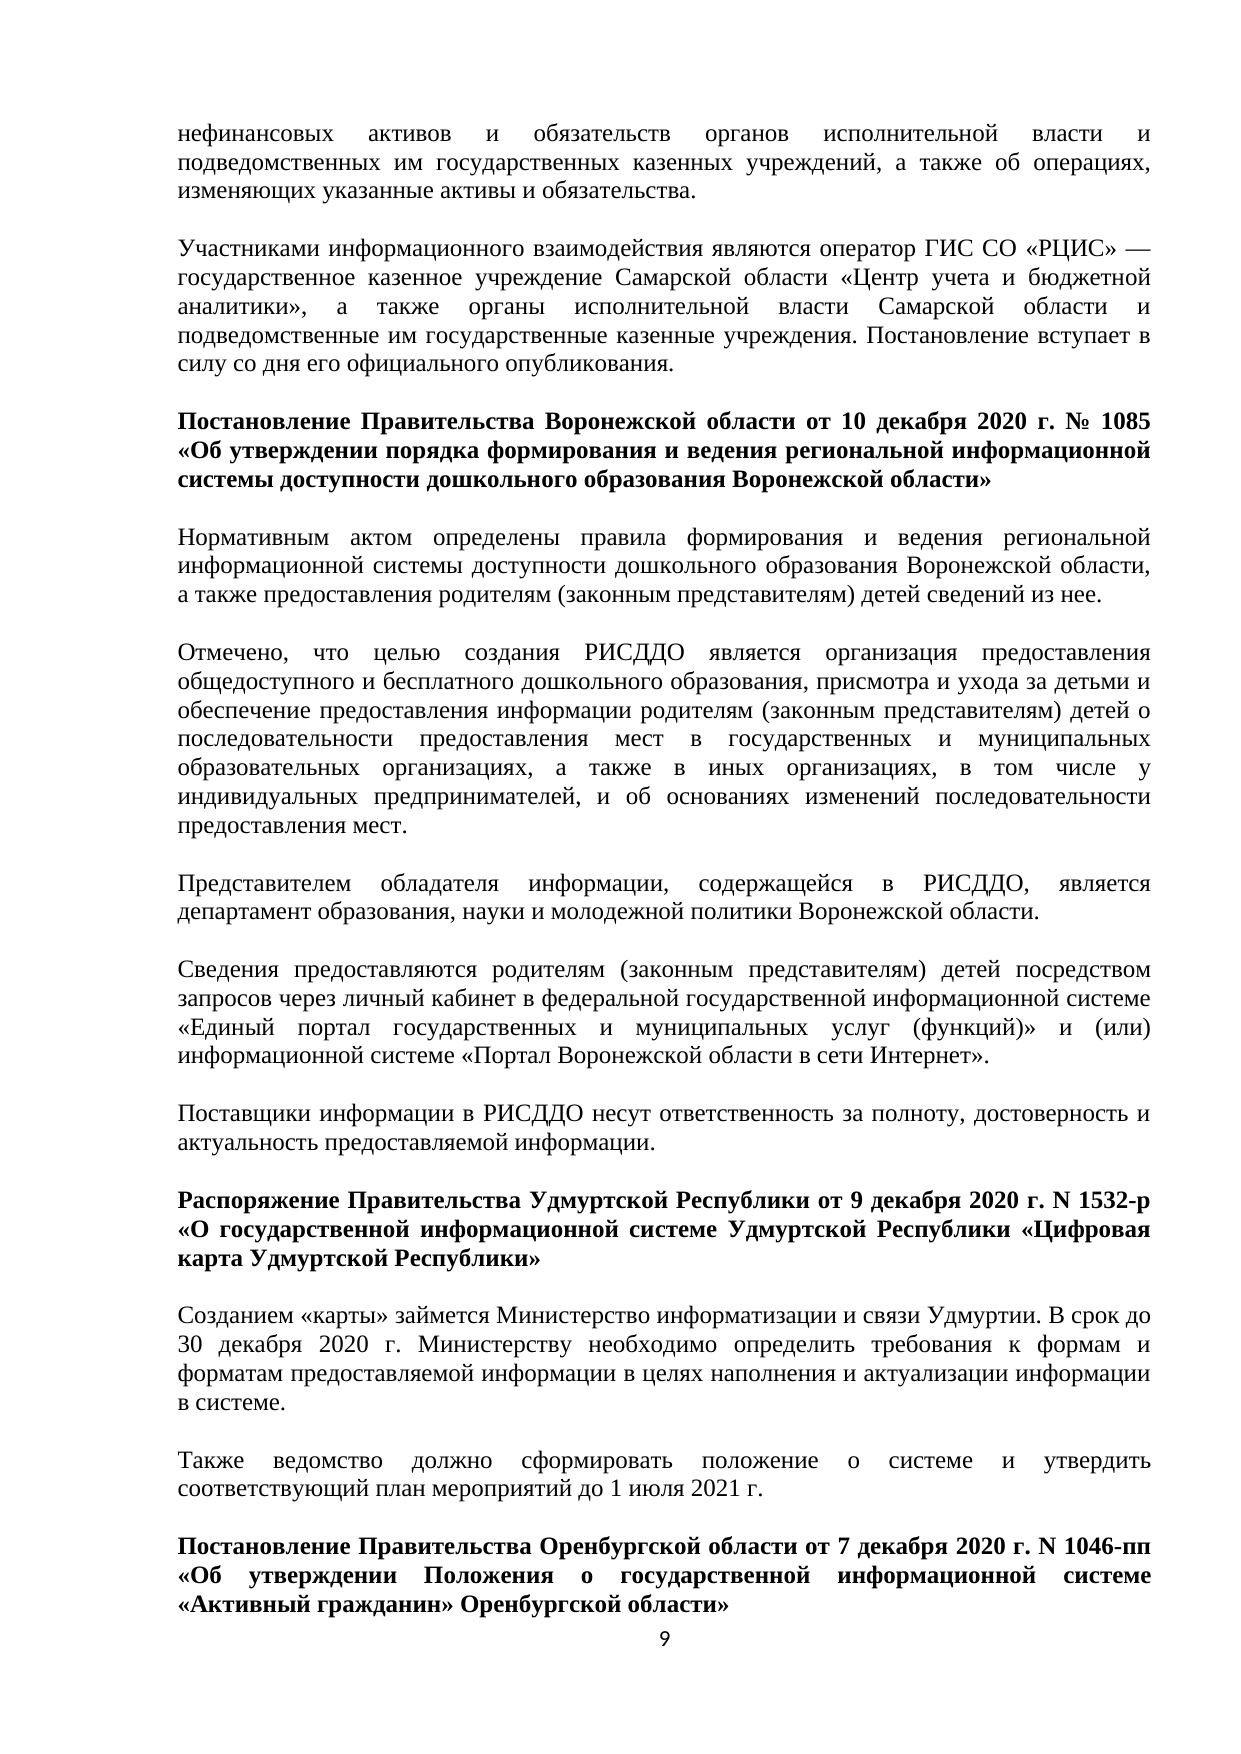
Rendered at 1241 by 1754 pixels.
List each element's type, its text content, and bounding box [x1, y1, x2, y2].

text Также ведомство должно сформировать положение о системе и утвердить соответствующий план мероприятий до 1 июля 2021 г. [177, 1445, 1152, 1502]
text Распоряжение Правительства Удмуртской Республики от 9 декабря 2020 г. N 1532-р «О государственной информационной системе Удмуртской Республики «Цифровая карта Удмуртской Республики» [177, 1185, 1152, 1271]
text Участниками информационного взаимодействия являются оператор ГИС СО «РЦИС» — государственное казенное учреждение Самарской области «Центр учета и бюджетной аналитики», а также органы исполнительной власти Самарской области и подведомственные им государственные казенные учреждения. Постановление вступает в силу со дня его официального опубликования. [177, 233, 1152, 377]
text Постановление Правительства Воронежской области от 10 декабря 2020 г. № 1085 «Об утверждении порядка формирования и ведения региональной информационной системы доступности дошкольного образования Воронежской области» [177, 406, 1152, 493]
text Представителем обладателя информации, содержащейся в РИСДДО, является департамент образования, науки и молодежной политики Воронежской области. [177, 868, 1152, 925]
text Постановление Правительства Оренбургской области от 7 декабря 2020 г. N 1046-пп «Об утверждении Положения о государственной информационной системе «Активный гражданин» Оренбургской области» [177, 1531, 1152, 1618]
text Сведения предоставляются родителям (законным представителям) детей посредством запросов через личный кабинет в федеральной государственной информационной системе «Единый портал государственных и муниципальных услуг (функций)» и (или) информационной системе «Портал Воронежской области в сети Интернет». [177, 954, 1152, 1069]
text Поставщики информации в РИСДДО несут ответственность за полноту, достоверность и актуальность предоставляемой информации. [177, 1098, 1152, 1156]
text Нормативным актом определены правила формирования и ведения региональной информационной системы доступности дошкольного образования Воронежской области, а также предоставления родителям (законным представителям) детей сведений из нее. [177, 522, 1152, 608]
text Созданием «карты» займется Министерство информатизации и связи Удмуртии. В срок до 30 декабря 2020 г. Министерству необходимо определить требования к формам и форматам предоставляемой информации в целях наполнения и актуализации информации в системе. [177, 1301, 1152, 1416]
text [177, 118, 1152, 204]
text Отмечено, что целью создания РИСДДО является организация предоставления общедоступного и бесплатного дошкольного образования, присмотра и ухода за детьми и обеспечение предоставления информации родителям (законным представителям) детей о последовательности предоставления мест в государственных и муниципальных образовательных организациях, а также в иных организациях, в том числе у индивидуальных предпринимателей, и об основаниях изменений последовательности предоставления мест. [177, 637, 1152, 838]
